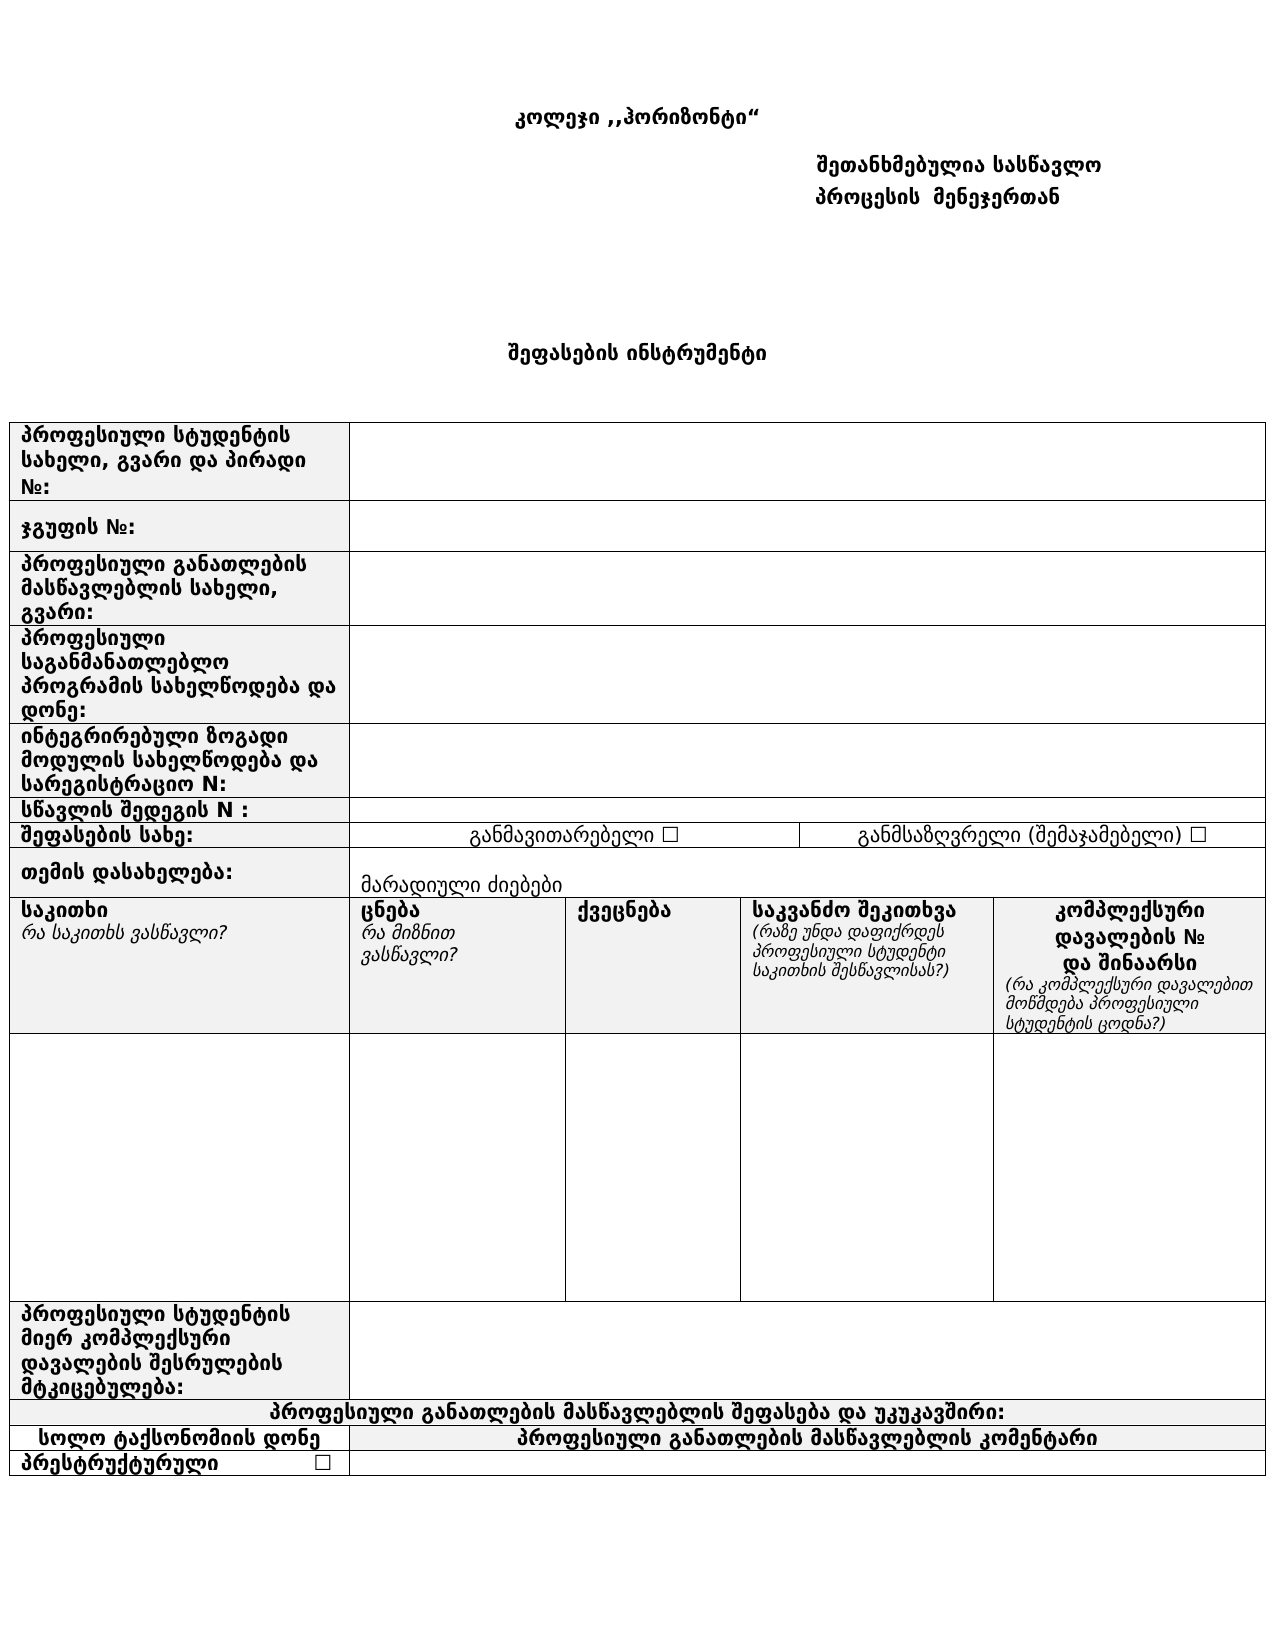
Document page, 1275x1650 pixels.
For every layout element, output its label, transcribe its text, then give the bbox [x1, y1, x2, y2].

table_cell მარადიული ძიებები [350, 848, 1265, 897]
table_cell შეფასების სახე: [10, 823, 349, 847]
table_cell [10, 1034, 349, 1301]
text შეფასების ინსტრუმენტი [150, 341, 1125, 366]
table_cell [741, 1034, 993, 1301]
table_cell [994, 1034, 1265, 1301]
table_cell [350, 1034, 565, 1301]
table_cell პროფესიული სტუდენტის მიერ კომპლექსური დავალების შესრულების მტკიცებულება: [10, 1302, 349, 1399]
table_cell კომპლექსური დავალების № და შინაარსი (რა კომპლექსური დავალებით მოწმდება პროფესიული სტუდენტის ცოდნა?) [994, 898, 1265, 1033]
table_cell საკითხი რა საკითხს ვასწავლი? [10, 898, 349, 1033]
table_cell განმავითარებელი [350, 823, 799, 847]
table_cell [350, 501, 1265, 551]
table_cell განმსაზღვრელი (შემაჯამებელი) [800, 823, 1265, 847]
table_cell პროფესიული საგანმანათლებლო პროგრამის სახელწოდება და დონე: [10, 626, 349, 723]
table_cell ცნება რა მიზნით ვასწავლი? [350, 898, 565, 1033]
table_cell სოლო ტაქსონომიის დონე [10, 1426, 349, 1450]
table_cell [350, 552, 1265, 625]
table_cell პროფესიული განათლების მასწავლებლის კომენტარი [350, 1426, 1265, 1450]
table_cell თემის დასახელება: [10, 848, 349, 897]
text კოლეჯი ,,ჰორიზონტი“ [150, 105, 1125, 129]
table_cell [350, 1451, 1265, 1475]
text შეთანხმებულია სასწავლო პროცესის მენეჯერთან [750, 153, 1125, 210]
table_cell ქვეცნება [566, 898, 740, 1033]
table_header პროფესიული სტუდენტის სახელი, გვარი და პირადი №: [10, 423, 349, 500]
table_cell ჯგუფის №: [10, 501, 349, 551]
table_cell საკვანძო შეკითხვა (რაზე უნდა დაფიქრდეს პროფესიული სტუდენტი საკითხის შესწავლისას?) [741, 898, 993, 1033]
table_cell [350, 724, 1265, 797]
table_cell [350, 626, 1265, 723]
table_cell [566, 1034, 740, 1301]
table_header [350, 423, 1265, 500]
table_cell [350, 1302, 1265, 1399]
table_cell პროფესიული განათლების მასწავლებლის სახელი, გვარი: [10, 552, 349, 625]
table_cell [350, 798, 1265, 822]
table_cell სწავლის შედეგის N : [10, 798, 349, 822]
table_cell ინტეგრირებული ზოგადი მოდულის სახელწოდება და სარეგისტრაციო N: [10, 724, 349, 797]
table_cell პროფესიული განათლების მასწავლებლის შეფასება და უკუკავშირი: [10, 1400, 1265, 1424]
table_cell პრესტრუქტურული [10, 1451, 349, 1475]
